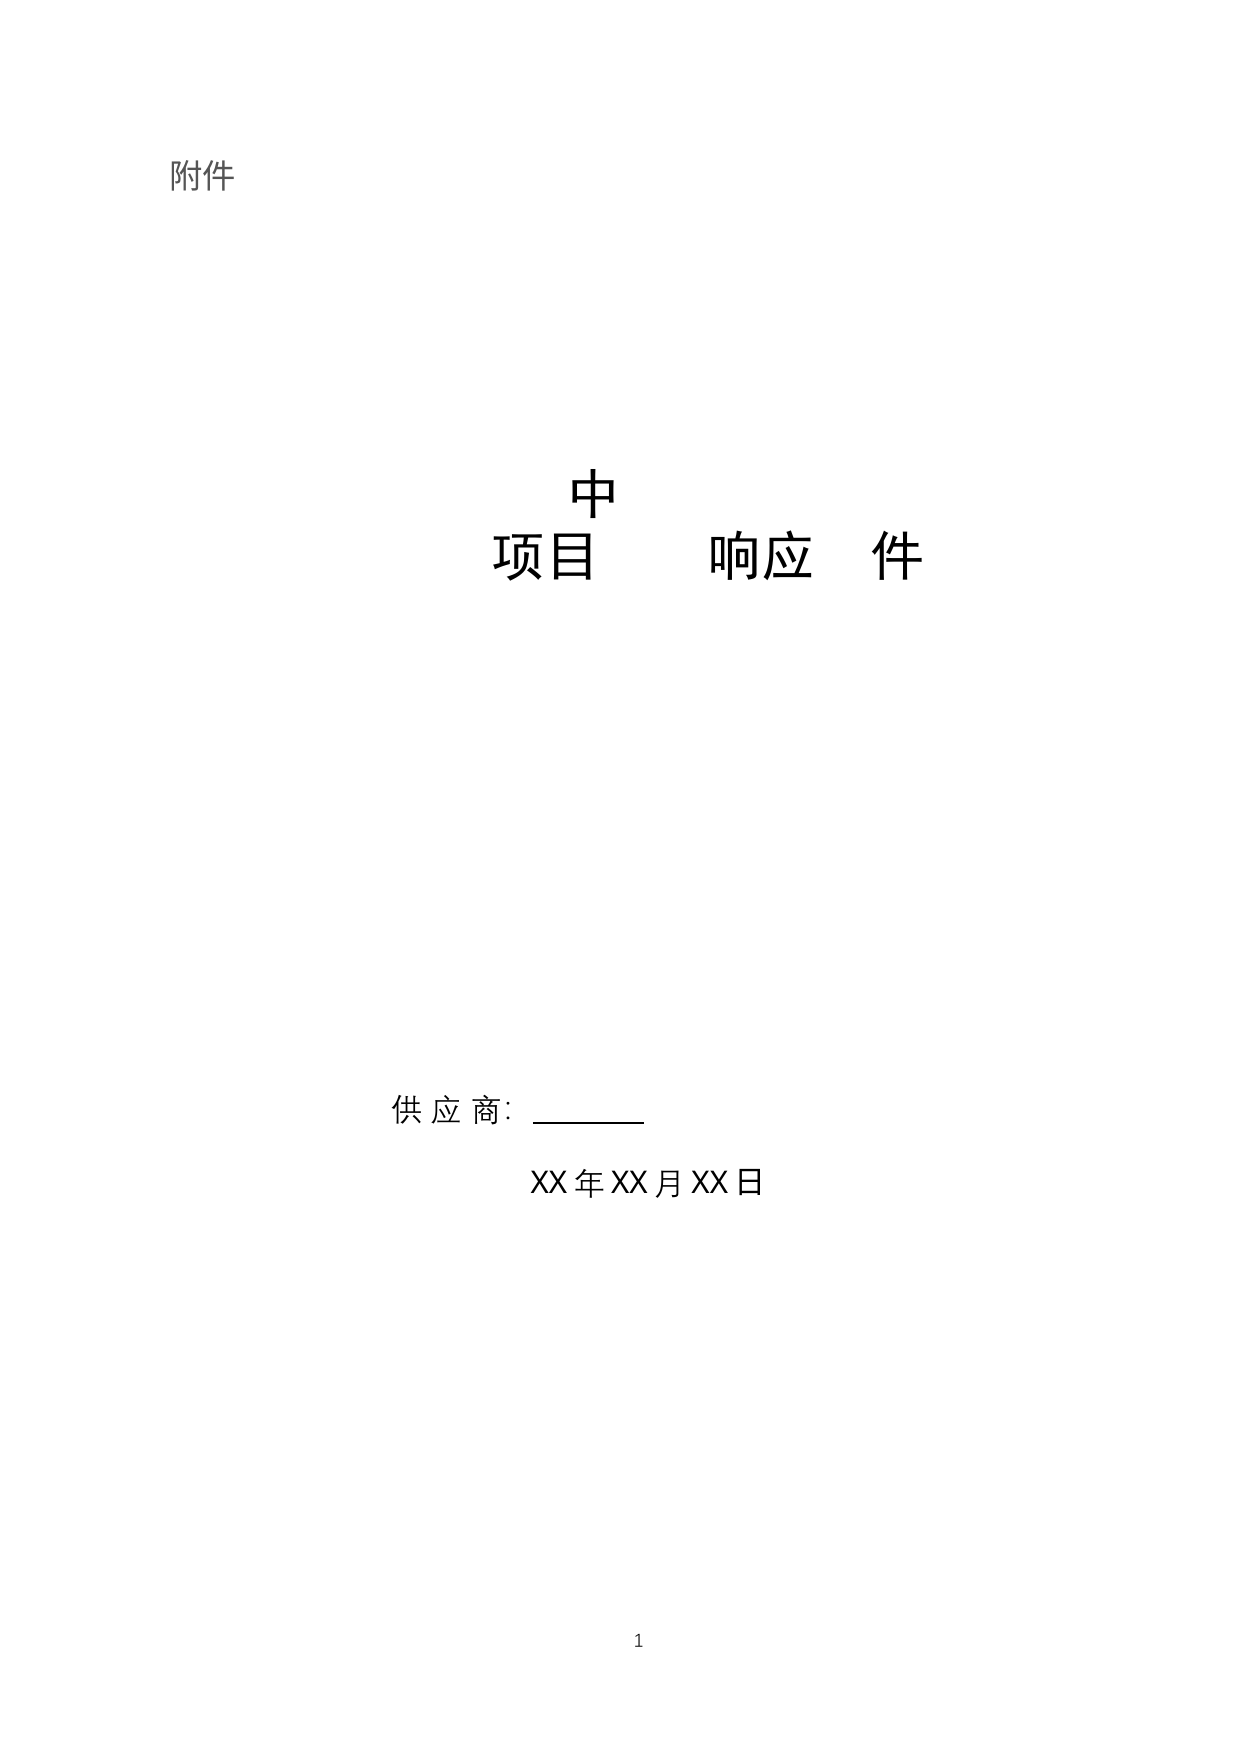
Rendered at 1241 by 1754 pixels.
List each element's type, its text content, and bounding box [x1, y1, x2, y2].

text 供 应 商： [169, 1094, 1127, 1127]
text XXXX项目遴选响应文件 [169, 521, 1127, 583]
text XX年XX月XX日 [169, 1160, 1127, 1202]
text 附件 [169, 150, 1127, 198]
text 北京市中医药管理局 [169, 460, 1127, 521]
